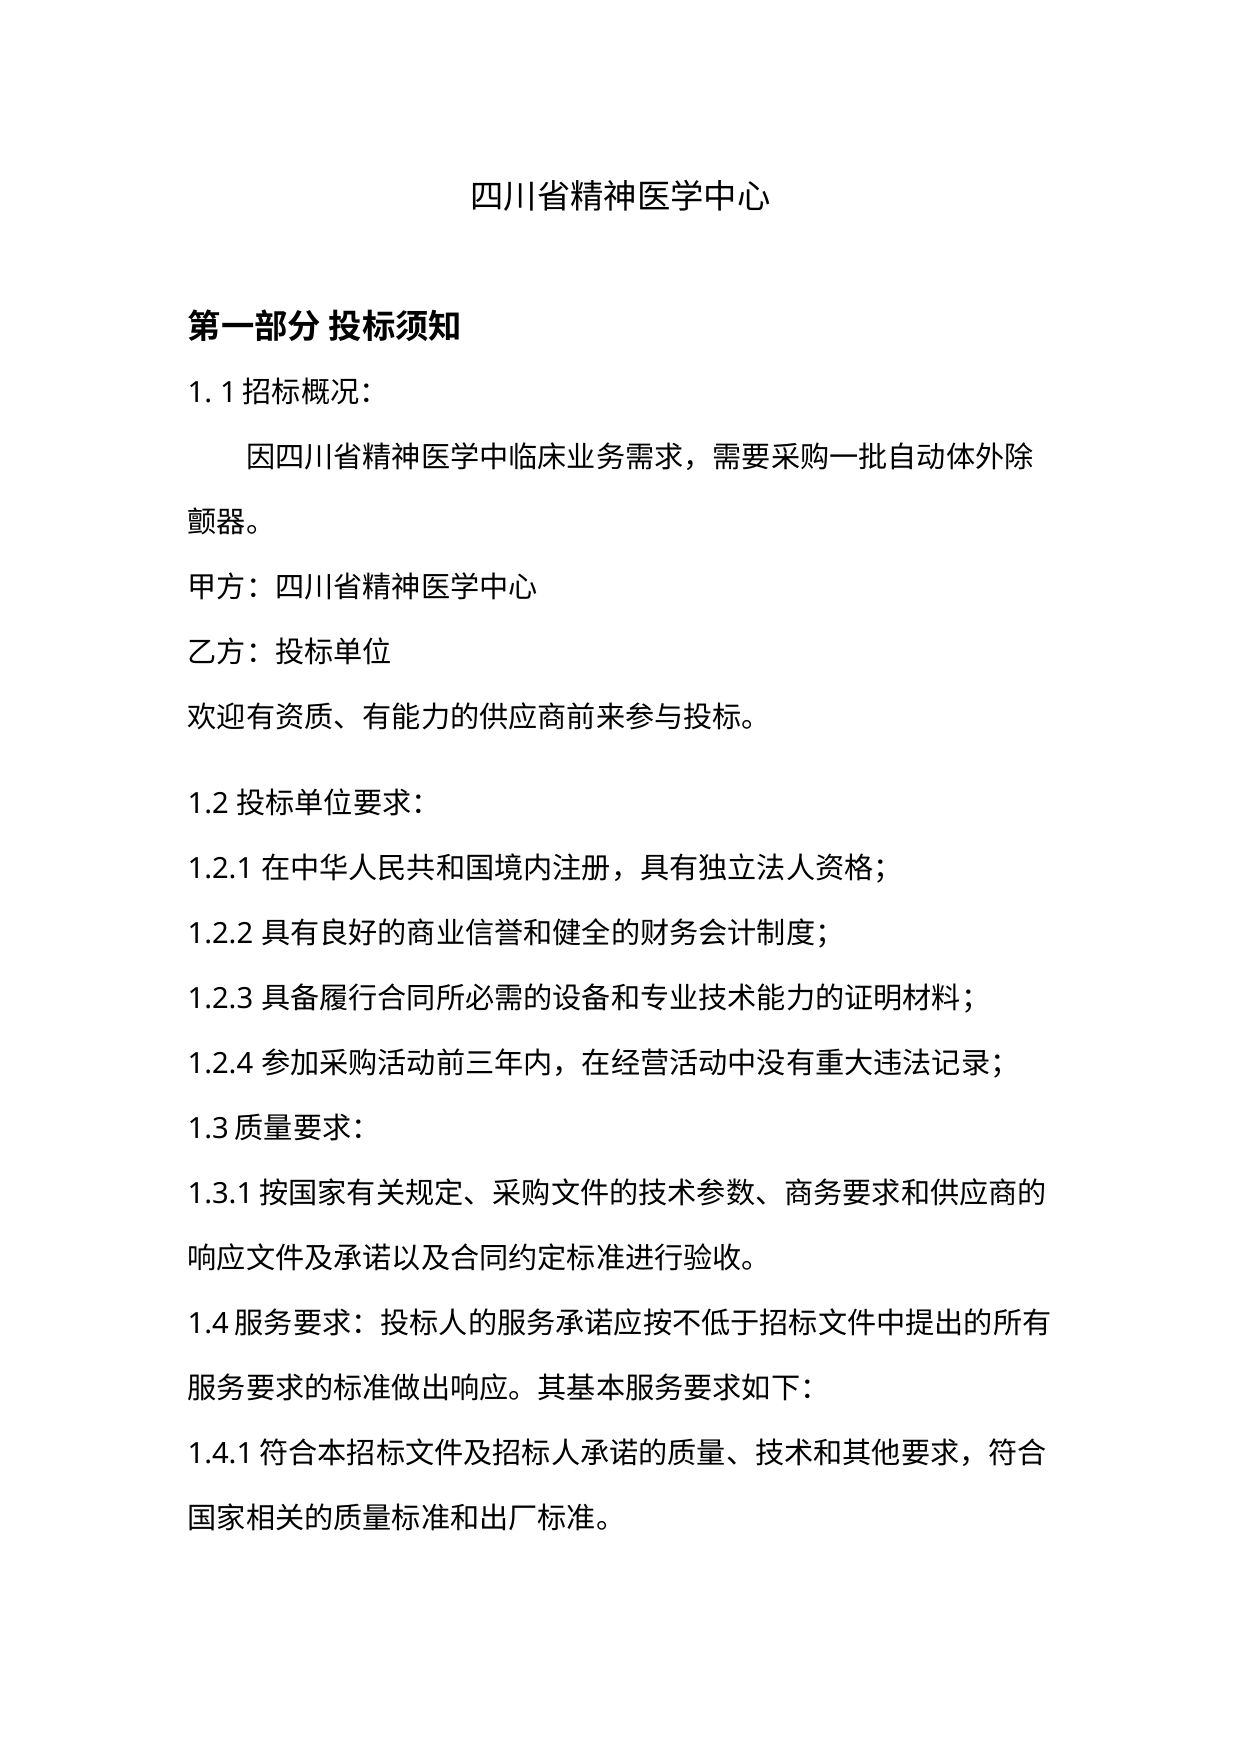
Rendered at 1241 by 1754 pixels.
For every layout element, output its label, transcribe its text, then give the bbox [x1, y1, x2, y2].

text 因四川省精神医学中临床业务需求，需要采购一批自动体外除颤器。 [187, 422, 1053, 552]
list 投标须知 [187, 292, 1053, 357]
text 1.2 投标单位要求： [187, 768, 1053, 833]
text 1.3.1按国家有关规定、采购文件的技术参数、商务要求和供应商的响应文件及承诺以及合同约定标准进行验收。 [187, 1158, 1053, 1288]
list 1招标概况： [187, 357, 1053, 422]
text 1.4服务要求：投标人的服务承诺应按不低于招标文件中提出的所有服务要求的标准做出响应。其基本服务要求如下： [187, 1288, 1053, 1418]
text 1.3质量要求： [187, 1093, 1053, 1158]
text 甲方：四川省精神医学中心 [187, 552, 1053, 617]
text 1.2.1 在中华人民共和国境内注册，具有独立法人资格； [187, 833, 1053, 898]
text 1.2.2 具有良好的商业信誉和健全的财务会计制度； [187, 898, 1053, 963]
text 1.4.1符合本招标文件及招标人承诺的质量、技术和其他要求，符合国家相关的质量标准和出厂标准。 [187, 1418, 1053, 1548]
text 1.2.3 具备履行合同所必需的设备和专业技术能力的证明材料； [187, 963, 1053, 1028]
text 1.2.4 参加采购活动前三年内，在经营活动中没有重大违法记录； [187, 1028, 1053, 1093]
text 乙方：投标单位 [187, 617, 1053, 682]
text 欢迎有资质、有能力的供应商前来参与投标。 [187, 682, 1053, 747]
text 四川省精神医学中心 [187, 162, 1053, 227]
